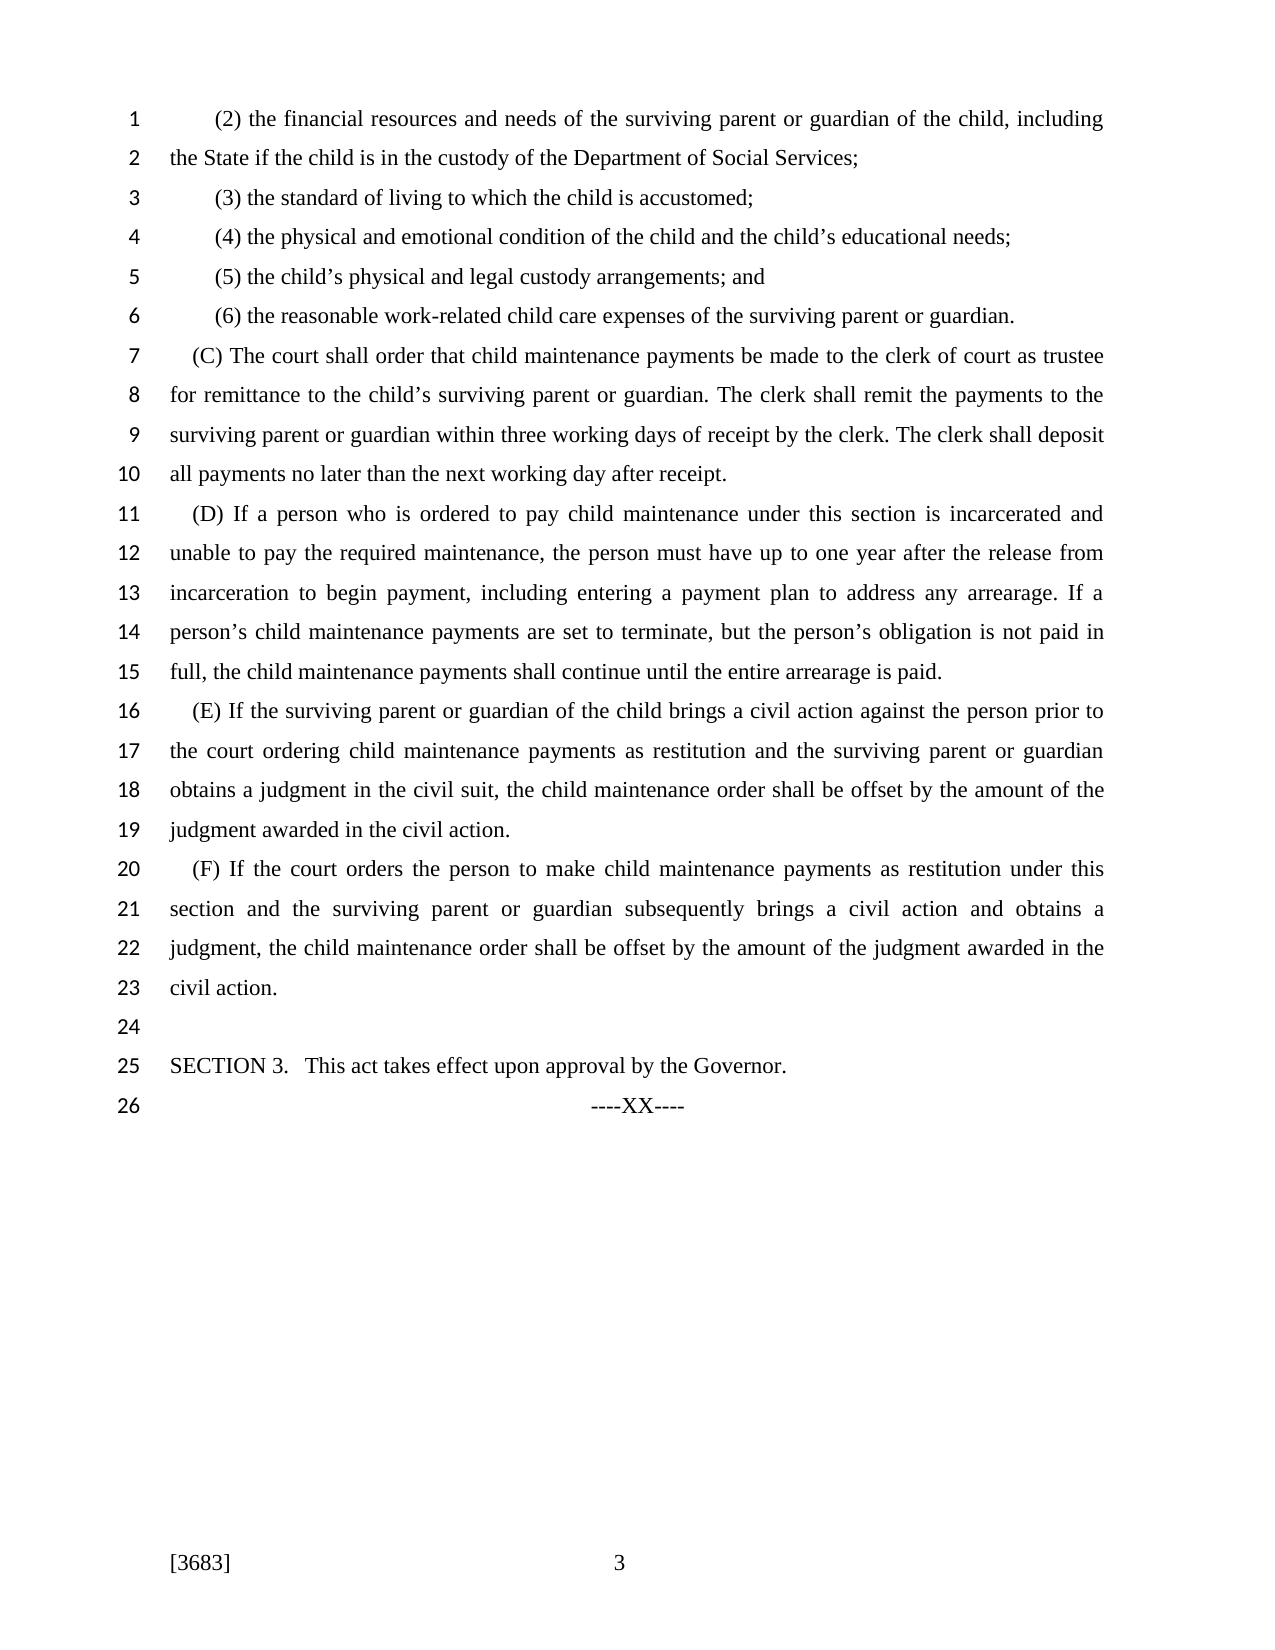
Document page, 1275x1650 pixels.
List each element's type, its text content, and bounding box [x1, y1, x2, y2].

text ----XX---- [169, 1092, 1106, 1118]
text (5) the child’s physical and legal custody arrangements; and [169, 263, 1106, 289]
text (6) the reasonable work-related child care expenses of the surviving parent or guardian. [169, 302, 1106, 329]
text (E) If the surviving parent or guardian of the child brings a civil action against the person prior to the court ordering child maintenance payments as restitution and the surviving parent or guardian obtains a judgment in the civil suit, the child maintenance order shall be offset by the amount of the judgment awarded in the civil action. [169, 697, 1106, 842]
text (3) the standard of living to which the child is accustomed; [169, 184, 1106, 210]
text (D) If a person who is ordered to pay child maintenance under this section is incarcerated and unable to pay the required maintenance, the person must have up to one year after the release from incarceration to begin payment, including entering a payment plan to address any arrearage. If a person’s child maintenance payments are set to terminate, but the person’s obligation is not paid in full, the child maintenance payments shall continue until the entire arrearage is paid. [169, 500, 1106, 684]
text (C) The court shall order that child maintenance payments be made to the clerk of court as trustee for remittance to the child’s surviving parent or guardian. The clerk shall remit the payments to the surviving parent or guardian within three working days of receipt by the clerk. The clerk shall deposit all payments no later than the next working day after receipt. [169, 342, 1106, 487]
text (4) the physical and emotional condition of the child and the child’s educational needs; [169, 223, 1106, 250]
text (F) If the court orders the person to make child maintenance payments as restitution under this section and the surviving parent or guardian subsequently brings a civil action and obtains a judgment, the child maintenance order shall be offset by the amount of the judgment awarded in the civil action. [169, 855, 1106, 1000]
text (2) the financial resources and needs of the surviving parent or guardian of the child, including the State if the child is in the custody of the Department of Social Services; [169, 105, 1106, 171]
text SECTION 3. This act takes effect upon approval by the Governor. [169, 1052, 1106, 1079]
